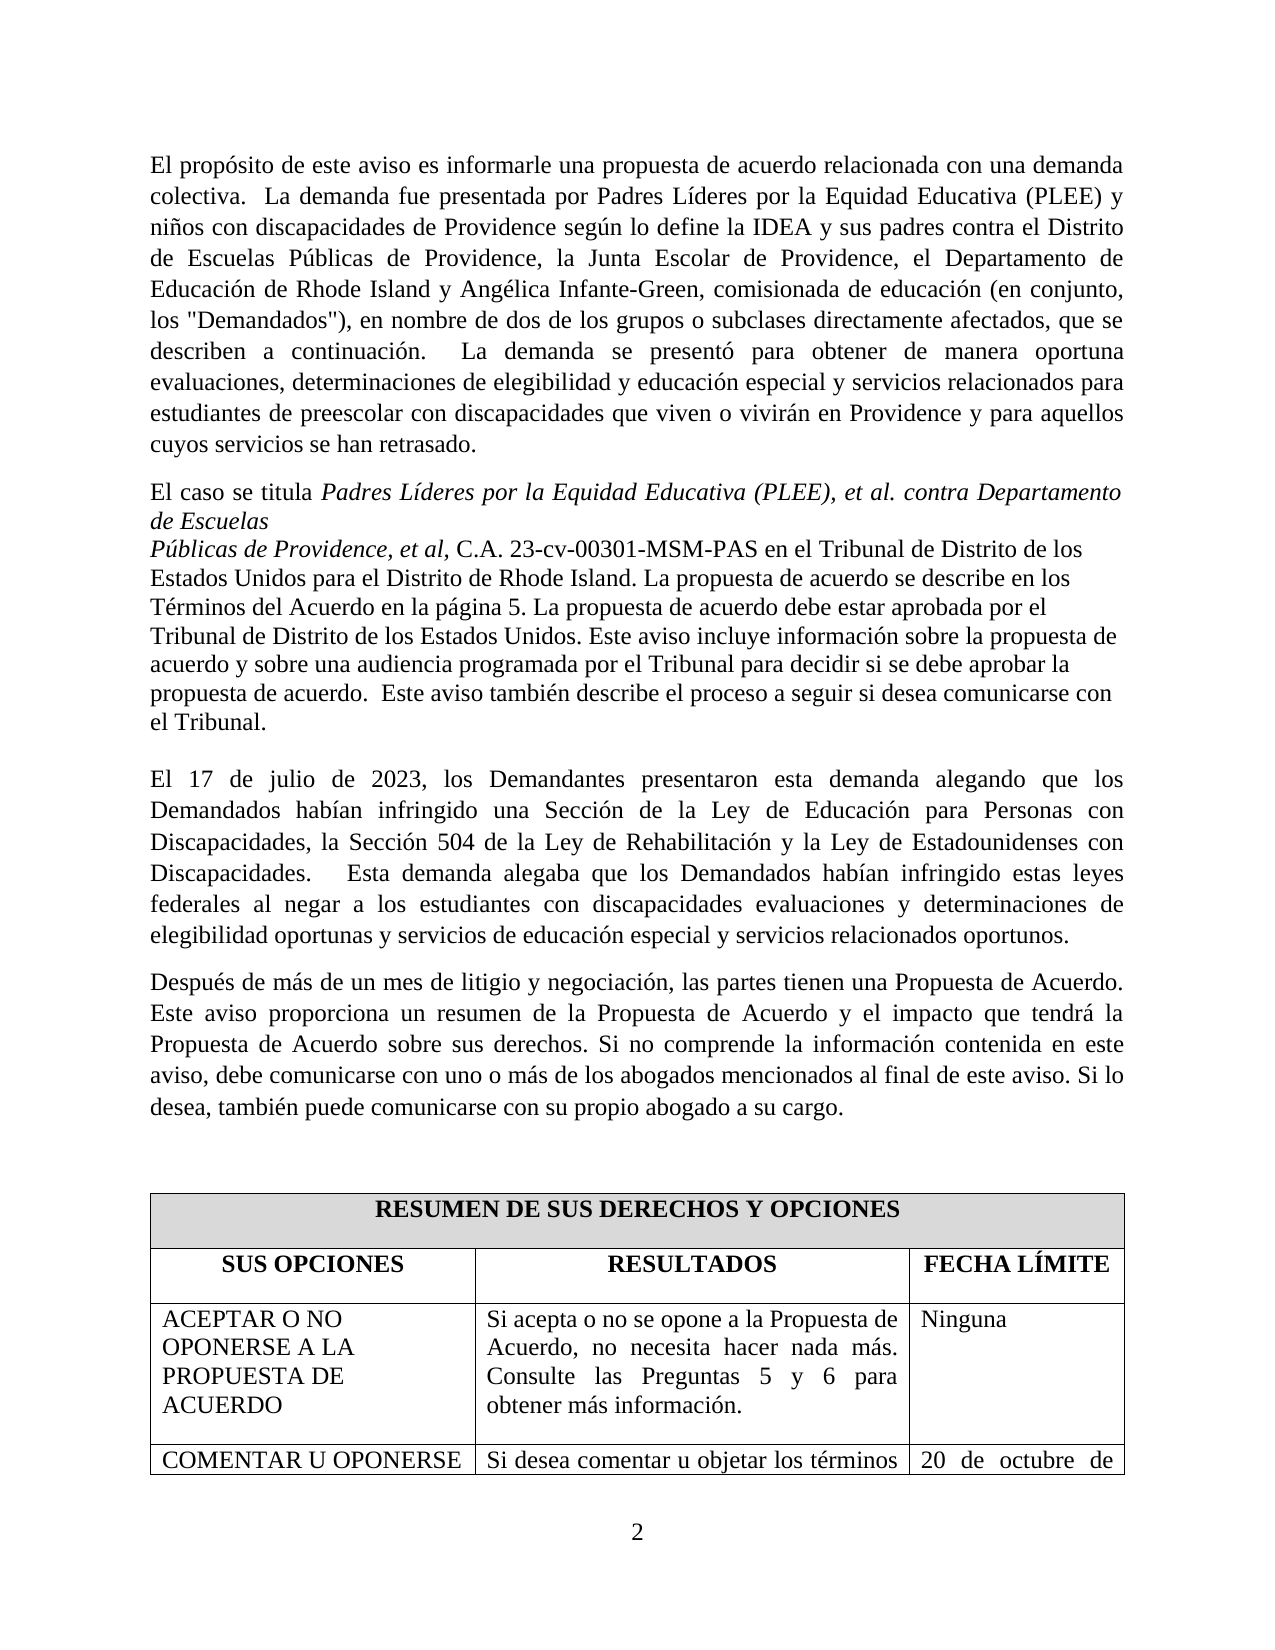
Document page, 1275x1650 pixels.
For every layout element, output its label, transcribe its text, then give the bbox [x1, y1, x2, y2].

table_cell SUS OPCIONES [151, 1249, 475, 1303]
table_cell ACEPTAR O NO OPONERSE A LA PROPUESTA DE ACUERDO [151, 1304, 475, 1444]
table_header RESUMEN DE SUS DERECHOS Y OPCIONES [151, 1194, 1124, 1248]
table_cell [476, 1445, 909, 1473]
text Públicas de Providence, et al, C.A. 23-cv-00301-MSM-PAS en el Tribunal de Distrito de los Estados Unidos para el Distrito de Rhode Island. La propuesta de acuerdo se describe en los Términos del Acuerdo en la página 5. La propuesta de acuerdo debe estar aprobada por el Tribunal de Distrito de los Estados Unidos. Este aviso incluye información sobre la propuesta de acuerdo y sobre una audiencia programada por el Tribunal para decidir si se debe aprobar la propuesta de acuerdo. Este aviso también describe el proceso a seguir si desea comunicarse con el Tribunal. [150, 534, 1125, 736]
text El caso se titula Padres Líderes por la Equidad Educativa (PLEE), et al. contra Departamento de Escuelas [150, 477, 1125, 534]
table_cell FECHA LÍMITE [910, 1249, 1124, 1303]
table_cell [151, 1445, 475, 1473]
text El propósito de este aviso es informarle una propuesta de acuerdo relacionada con una demanda colectiva. La demanda fue presentada por Padres Líderes por la Equidad Educativa (PLEE) y niños con discapacidades de Providence según lo define la IDEA y sus padres contra el Distrito de Escuelas Públicas de Providence, la Junta Escolar de Providence, el Departamento de Educación de Rhode Island y Angélica Infante-Green, comisionada de educación (en conjunto, los "Demandados"), en nombre de dos de los grupos o subclases directamente afectados, que se describen a continuación. La demanda se presentó para obtener de manera oportuna evaluaciones, determinaciones de elegibilidad y educación especial y servicios relacionados para estudiantes de preescolar con discapacidades que viven o vivirán en Providence y para aquellos cuyos servicios se han retrasado. [150, 150, 1125, 458]
table_cell RESULTADOS [476, 1249, 909, 1303]
table_cell Si acepta o no se opone a la Propuesta de Acuerdo, no necesita hacer nada más. Consulte las Preguntas 5 y 6 para obtener más información. [476, 1304, 909, 1444]
text Después de más de un mes de litigio y negociación, las partes tienen una Propuesta de Acuerdo. Este aviso proporciona un resumen de la Propuesta de Acuerdo y el impacto que tendrá la Propuesta de Acuerdo sobre sus derechos. Si no comprende la información contenida en este aviso, debe comunicarse con uno o más de los abogados mencionados al final de este aviso. Si lo desea, también puede comunicarse con su propio abogado a su cargo. [150, 967, 1125, 1120]
table_cell Ninguna [910, 1304, 1124, 1444]
text El 17 de julio de 2023, los Demandantes presentaron esta demanda alegando que los Demandados habían infringido una Sección de la Ley de Educación para Personas con Discapacidades, la Sección 504 de la Ley de Rehabilitación y la Ley de Estadounidenses con Discapacidades. Esta demanda alegaba que los Demandados habían infringido estas leyes federales al negar a los estudiantes con discapacidades evaluaciones y determinaciones de elegibilidad oportunas y servicios de educación especial y servicios relacionados oportunos. [150, 764, 1125, 948]
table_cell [910, 1445, 1124, 1473]
